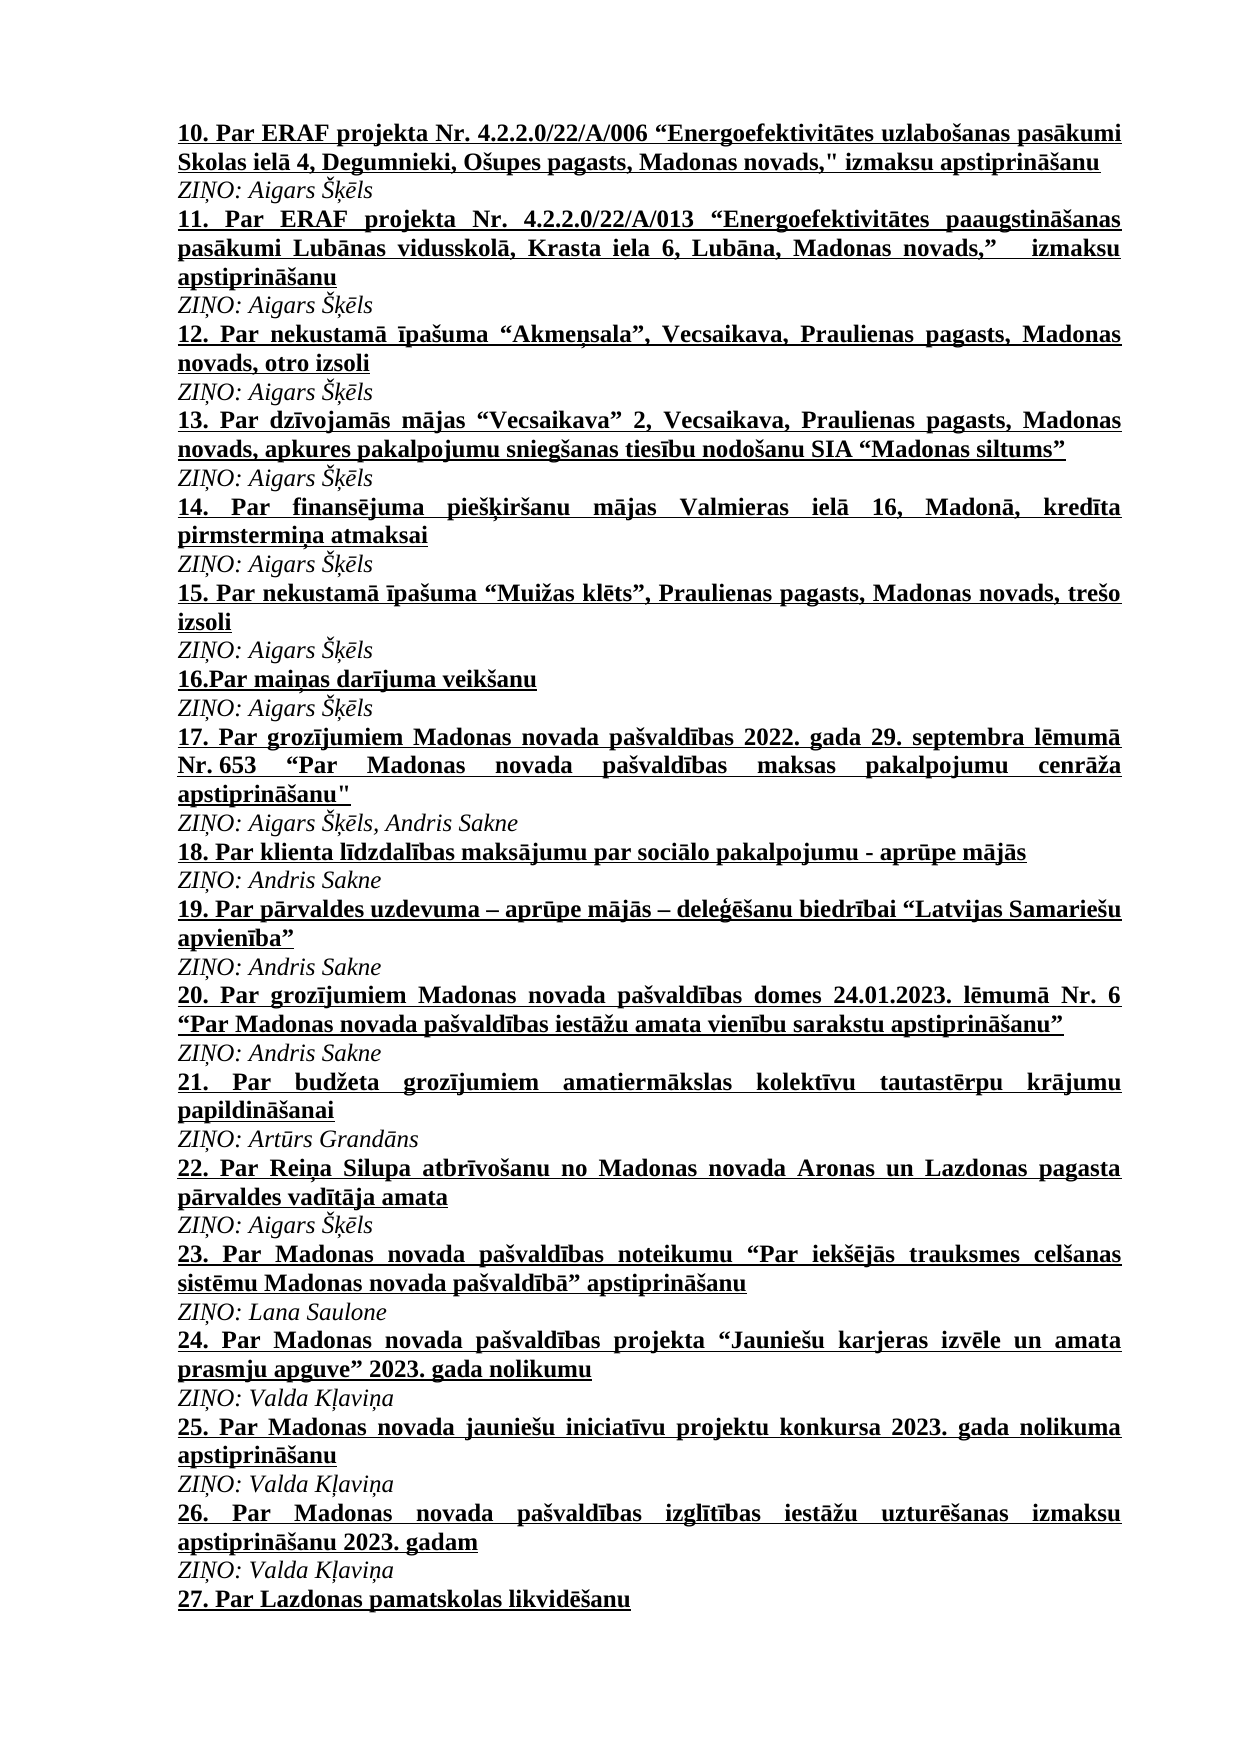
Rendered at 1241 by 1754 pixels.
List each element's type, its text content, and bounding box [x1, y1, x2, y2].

text 25. Par Madonas novada jauniešu iniciatīvu projektu konkursa 2023. gada nolikuma apstiprināšanu [177, 1412, 1122, 1437]
text ZIŅO: Andris Sakne [177, 1038, 1122, 1067]
text 20. Par grozījumiem Madonas novada pašvaldības domes 24.01.2023. lēmumā Nr. 6 “Par Madonas novada pašvaldības iestāžu amata vienību sarakstu apstiprināšanu” [177, 1007, 1122, 1038]
text 27. Par Lazdonas pamatskolas likvidēšanu [177, 1584, 1122, 1613]
subtitle 22. Par Reiņa Silupa atbrīvošanu no Madonas novada Aronas un Lazdonas pagasta pārvaldes vadītāja amata [177, 1153, 1122, 1178]
text 21. Par budžeta grozījumiem amatiermākslas kolektīvu tautastērpu krājumu papildināšanai [177, 1067, 1122, 1092]
text ZIŅO: Lana Saulone [177, 1297, 1122, 1326]
text ZIŅO: Andris Sakne [177, 952, 1122, 981]
text ZIŅO: Aigars Šķēls [177, 636, 1122, 664]
text 26. Par Madonas novada pašvaldības izglītības iestāžu uzturēšanas izmaksu apstiprināšanu 2023. gadam [177, 1498, 1122, 1523]
text 12. Par nekustamā īpašuma “Akmeņsala”, Vecsaikava, Praulienas pagasts, Madonas novads, otro izsoli [177, 345, 1122, 377]
text 13. Par dzīvojamās mājas “Vecsaikava” 2, Vecsaikava, Praulienas pagasts, Madonas novads, apkures pakalpojumu sniegšanas tiesību nodošanu SIA “Madonas siltums” [177, 406, 1122, 431]
text 10. Par ERAF projekta Nr. 4.2.2.0/22/A/006 “Energoefektivitātes uzlabošanas pasākumi Skolas ielā 4, Degumnieki, Ošupes pagasts, Madonas novads," izmaksu apstiprināšanu [177, 118, 1122, 143]
text 14. Par finansējuma piešķiršanu mājas Valmieras ielā 16, Madonā, kredīta pirmstermiņa atmaksai [177, 518, 1122, 549]
text 19. Par pārvaldes uzdevuma – aprūpe mājās – deleģēšanu biedrībai “Latvijas Samariešu apvienība” [177, 920, 1122, 952]
text 12. Par nekustamā īpašuma “Akmeņsala”, Vecsaikava, Praulienas pagasts, Madonas novads, otro izsoli [177, 319, 1122, 344]
text 15. Par nekustamā īpašuma “Muižas klēts”, Praulienas pagasts, Madonas novads, trešo izsoli [177, 604, 1122, 636]
text ZIŅO: Aigars Šķēls [177, 693, 1122, 722]
text 15. Par nekustamā īpašuma “Muižas klēts”, Praulienas pagasts, Madonas novads, trešo izsoli [177, 578, 1122, 603]
text ZIŅO: Aigars Šķēls [177, 463, 1122, 492]
text ZIŅO: Aigars Šķēls [177, 291, 1122, 319]
text 23. Par Madonas novada pašvaldības noteikumu “Par iekšējās trauksmes celšanas sistēmu Madonas novada pašvaldībā” apstiprināšanu [177, 1239, 1122, 1264]
text ZIŅO: Valda Kļaviņa [177, 1556, 1122, 1584]
text 21. Par budžeta grozījumiem amatiermākslas kolektīvu tautastērpu krājumu papildināšanai [177, 1093, 1122, 1124]
text 25. Par Madonas novada jauniešu iniciatīvu projektu konkursa 2023. gada nolikuma apstiprināšanu [177, 1438, 1122, 1469]
text ZIŅO: Aigars Šķēls [177, 176, 1122, 204]
text 11. Par ERAF projekta Nr. 4.2.2.0/22/A/013 “Energoefektivitātes paaugstināšanas pasākumi Lubānas vidusskolā, Krasta iela 6, Lubāna, Madonas novads,” izmaksu apstiprināšanu [177, 230, 1122, 291]
text 16.Par maiņas darījuma veikšanu [177, 664, 1122, 693]
subtitle 22. Par Reiņa Silupa atbrīvošanu no Madonas novada Aronas un Lazdonas pagasta pārvaldes vadītāja amata [177, 1179, 1122, 1211]
text 10. Par ERAF projekta Nr. 4.2.2.0/22/A/006 “Energoefektivitātes uzlabošanas pasākumi Skolas ielā 4, Degumnieki, Ošupes pagasts, Madonas novads," izmaksu apstiprināšanu [177, 144, 1122, 176]
text 17. Par grozījumiem Madonas novada pašvaldības 2022. gada 29. septembra lēmumā Nr. 653 “Par Madonas novada pašvaldības maksas pakalpojumu cenrāža apstiprināšanu" [177, 748, 1122, 776]
text 17. Par grozījumiem Madonas novada pašvaldības 2022. gada 29. septembra lēmumā Nr. 653 “Par Madonas novada pašvaldības maksas pakalpojumu cenrāža apstiprināšanu" [177, 777, 1122, 808]
text 18. Par klienta līdzdalības maksājumu par sociālo pakalpojumu - aprūpe mājās [177, 837, 1122, 866]
text 19. Par pārvaldes uzdevuma – aprūpe mājās – deleģēšanu biedrībai “Latvijas Samariešu apvienība” [177, 894, 1122, 919]
text ZIŅO: Aigars Šķēls [177, 1211, 1122, 1239]
text ZIŅO: Valda Kļaviņa [177, 1383, 1122, 1412]
text ZIŅO: Andris Sakne [177, 866, 1122, 894]
text 11. Par ERAF projekta Nr. 4.2.2.0/22/A/013 “Energoefektivitātes paaugstināšanas pasākumi Lubānas vidusskolā, Krasta iela 6, Lubāna, Madonas novads,” izmaksu apstiprināšanu [177, 204, 1122, 229]
text ZIŅO: Aigars Šķēls [177, 549, 1122, 578]
text 20. Par grozījumiem Madonas novada pašvaldības domes 24.01.2023. lēmumā Nr. 6 “Par Madonas novada pašvaldības iestāžu amata vienību sarakstu apstiprināšanu” [177, 981, 1122, 1006]
text 14. Par finansējuma piešķiršanu mājas Valmieras ielā 16, Madonā, kredīta pirmstermiņa atmaksai [177, 492, 1122, 517]
text 24. Par Madonas novada pašvaldības projekta “Jauniešu karjeras izvēle un amata prasmju apguve” 2023. gada nolikumu [177, 1352, 1122, 1383]
text ZIŅO: Valda Kļaviņa [177, 1469, 1122, 1498]
text 17. Par grozījumiem Madonas novada pašvaldības 2022. gada 29. septembra lēmumā Nr. 653 “Par Madonas novada pašvaldības maksas pakalpojumu cenrāža apstiprināšanu" [177, 722, 1122, 747]
text 24. Par Madonas novada pašvaldības projekta “Jauniešu karjeras izvēle un amata prasmju apguve” 2023. gada nolikumu [177, 1326, 1122, 1351]
text 26. Par Madonas novada pašvaldības izglītības iestāžu uzturēšanas izmaksu apstiprināšanu 2023. gadam [177, 1524, 1122, 1556]
text ZIŅO: Aigars Šķēls, Andris Sakne [177, 808, 1122, 837]
text ZIŅO: Artūrs Grandāns [177, 1124, 1122, 1153]
text 23. Par Madonas novada pašvaldības noteikumu “Par iekšējās trauksmes celšanas sistēmu Madonas novada pašvaldībā” apstiprināšanu [177, 1265, 1122, 1297]
text 13. Par dzīvojamās mājas “Vecsaikava” 2, Vecsaikava, Praulienas pagasts, Madonas novads, apkures pakalpojumu sniegšanas tiesību nodošanu SIA “Madonas siltums” [177, 432, 1122, 463]
text ZIŅO: Aigars Šķēls [177, 377, 1122, 406]
